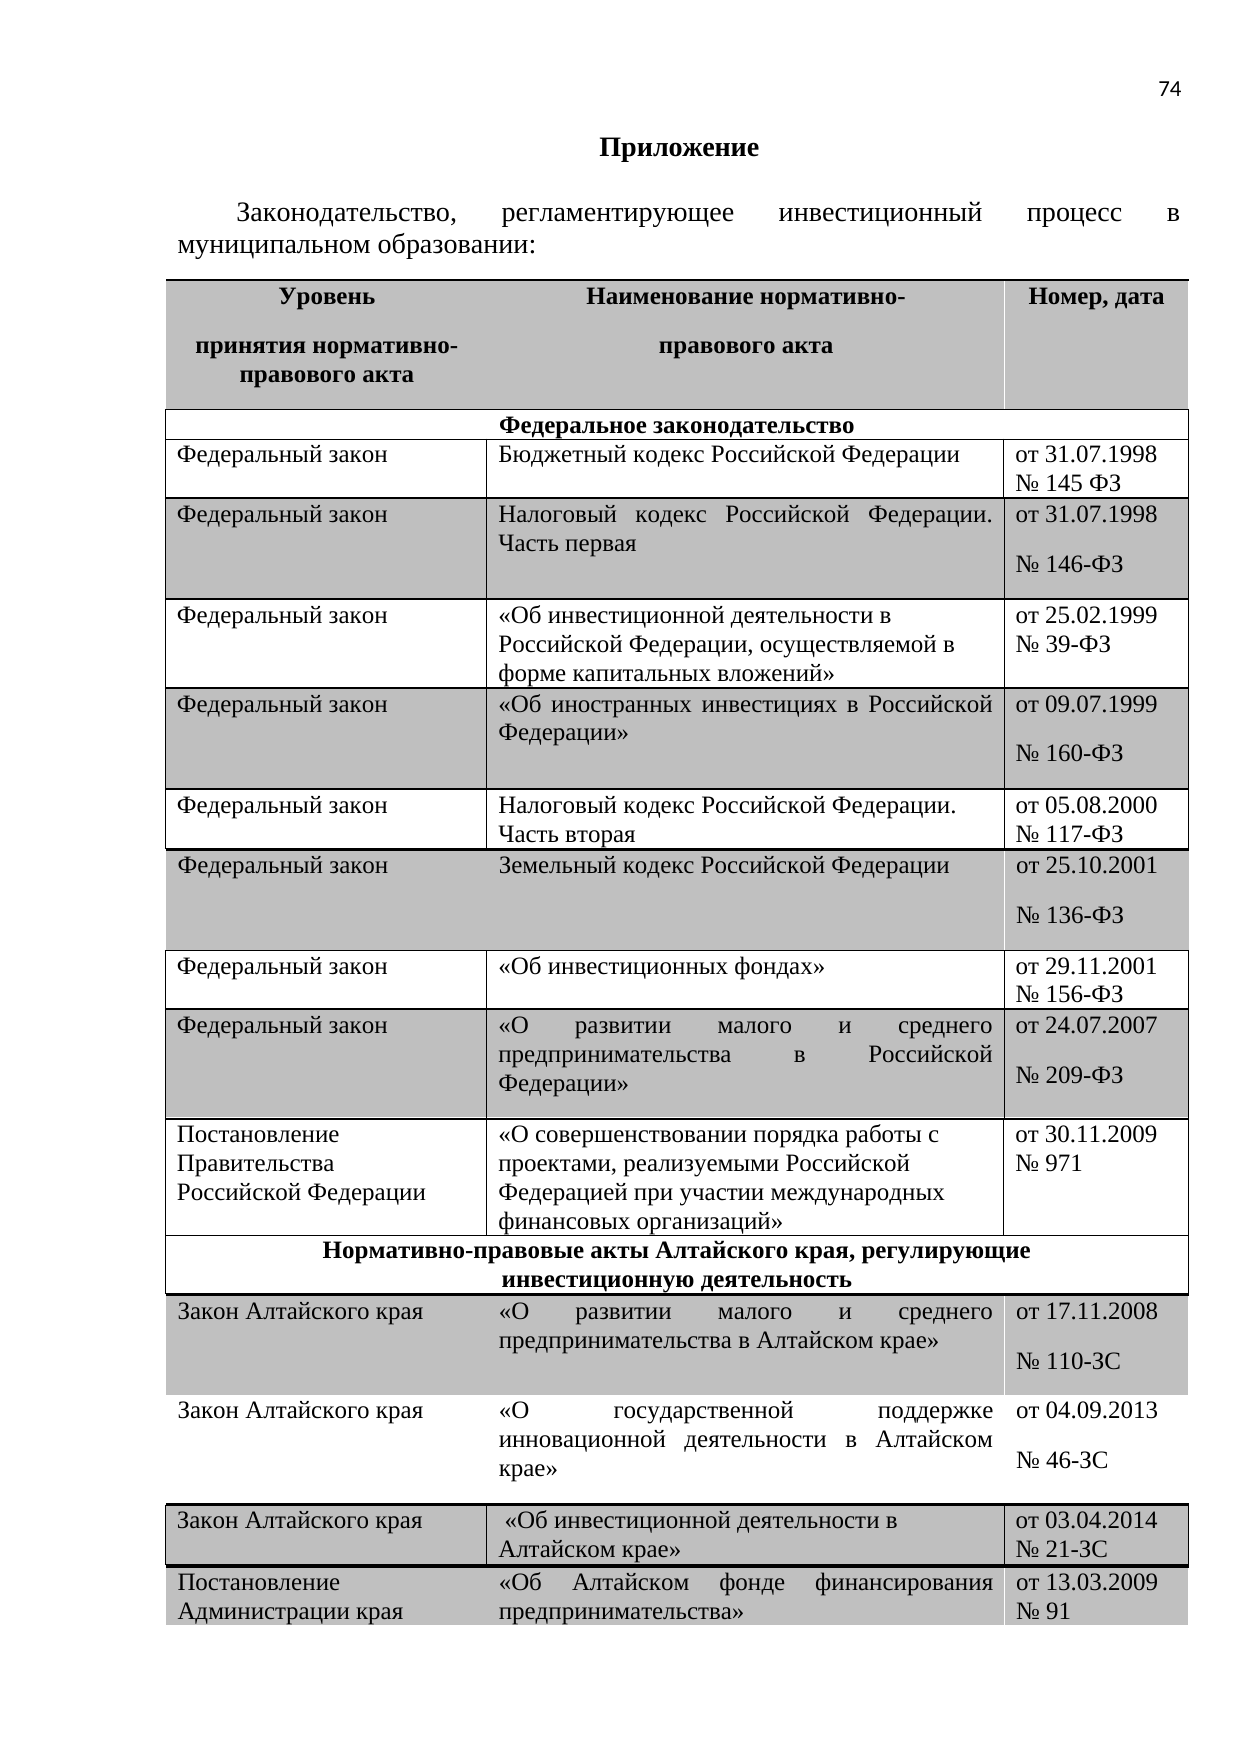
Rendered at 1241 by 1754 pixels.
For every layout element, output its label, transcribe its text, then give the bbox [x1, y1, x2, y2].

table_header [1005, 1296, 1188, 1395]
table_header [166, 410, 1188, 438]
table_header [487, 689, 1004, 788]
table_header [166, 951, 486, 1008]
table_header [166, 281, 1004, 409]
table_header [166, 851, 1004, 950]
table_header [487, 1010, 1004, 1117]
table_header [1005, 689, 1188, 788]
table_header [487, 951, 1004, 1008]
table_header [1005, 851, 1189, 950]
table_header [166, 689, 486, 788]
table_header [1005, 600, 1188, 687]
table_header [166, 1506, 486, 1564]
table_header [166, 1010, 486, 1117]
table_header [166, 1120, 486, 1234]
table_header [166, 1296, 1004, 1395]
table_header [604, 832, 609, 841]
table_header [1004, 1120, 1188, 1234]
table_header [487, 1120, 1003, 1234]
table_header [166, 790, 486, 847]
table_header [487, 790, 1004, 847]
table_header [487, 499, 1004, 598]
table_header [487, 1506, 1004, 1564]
text Законодательство, регламентирующее инвестиционный процесс в муниципальном образовании: [177, 195, 1181, 259]
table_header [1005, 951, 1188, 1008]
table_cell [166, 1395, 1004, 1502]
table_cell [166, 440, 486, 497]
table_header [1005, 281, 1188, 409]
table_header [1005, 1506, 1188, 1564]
subtitle Приложение [177, 130, 1181, 162]
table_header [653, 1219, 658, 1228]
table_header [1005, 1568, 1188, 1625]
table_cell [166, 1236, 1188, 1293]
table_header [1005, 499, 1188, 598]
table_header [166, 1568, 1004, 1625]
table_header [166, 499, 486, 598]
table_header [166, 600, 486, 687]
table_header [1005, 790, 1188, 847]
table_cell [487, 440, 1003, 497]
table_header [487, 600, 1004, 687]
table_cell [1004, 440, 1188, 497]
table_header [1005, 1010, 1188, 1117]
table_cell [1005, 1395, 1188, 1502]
